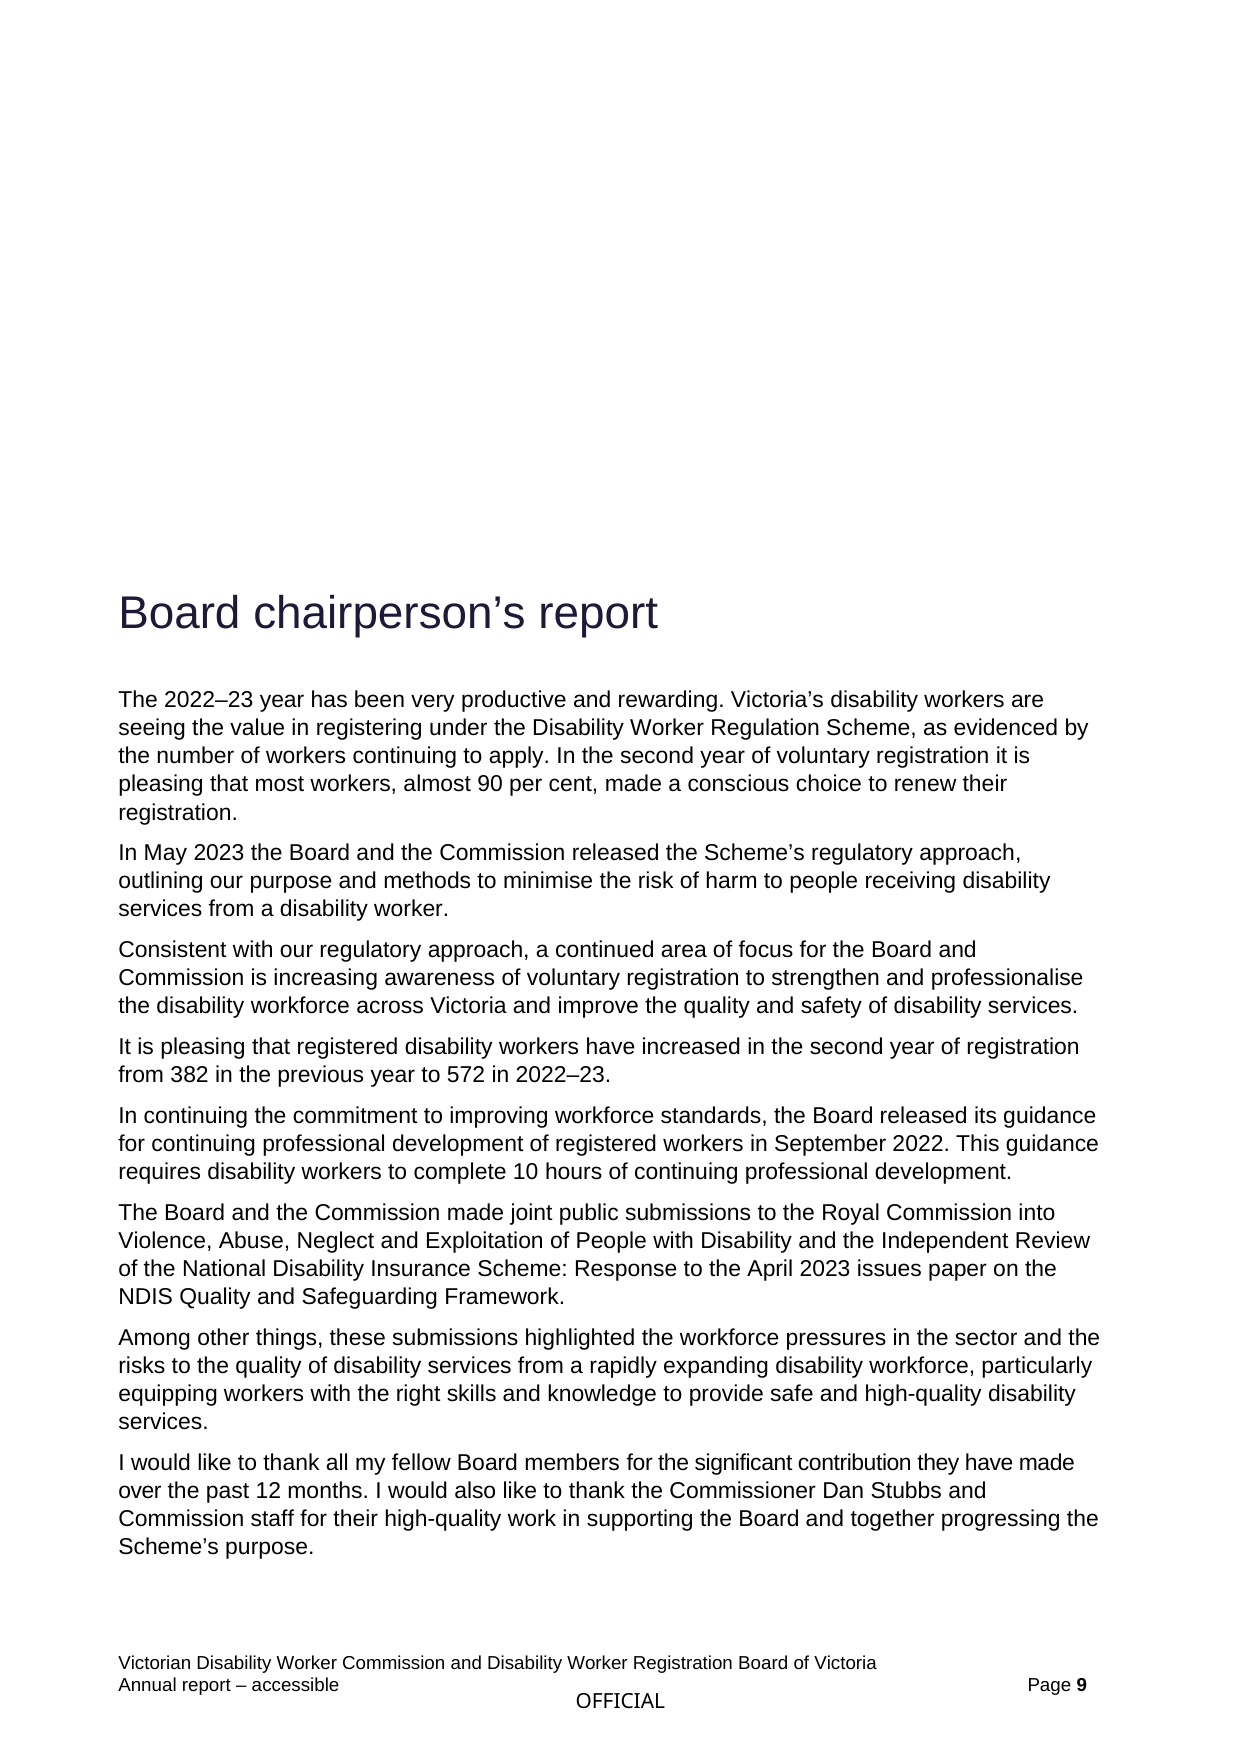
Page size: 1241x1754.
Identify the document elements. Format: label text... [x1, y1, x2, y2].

text In May 2023 the Board and the Commission released the Scheme’s regulatory approach, outlining our purpose and methods to minimise the risk of harm to people receiving disability services from a disability worker. [118, 837, 1104, 922]
text In continuing the commitment to improving workforce standards, the Board released its guidance for continuing professional development of registered workers in September 2022. This guidance requires disability workers to complete 10 hours of continuing professional development. [118, 1100, 1104, 1184]
text The 2022–23 year has been very productive and rewarding. Victoria’s disability workers are seeing the value in registering under the Disability Worker Regulation Scheme, as evidenced by the number of workers continuing to apply. In the second year of voluntary registration it is pleasing that most workers, almost 90 per cent, made a conscious choice to renew their registration. [118, 684, 1104, 825]
text Consistent with our regulatory approach, a continued area of focus for the Board and Commission is increasing awareness of voluntary registration to strengthen and professionalise the disability workforce across Victoria and improve the quality and safety of disability services. [118, 934, 1104, 1019]
subtitle Board chairperson’s report [118, 586, 1104, 638]
text It is pleasing that registered disability workers have increased in the second year of registration from 382 in the previous year to 572 in 2022–23. [118, 1031, 1104, 1087]
text The Board and the Commission made joint public submissions to the Royal Commission into Violence, Abuse, Neglect and Exploitation of People with Disability and the Independent Review of the National Disability Insurance Scheme: Response to the April 2023 issues paper on the NDIS Quality and Safeguarding Framework. [118, 1197, 1104, 1309]
text Among other things, these submissions highlighted the workforce pressures in the sector and the risks to the quality of disability services from a rapidly expanding disability workforce, particularly equipping workers with the right skills and knowledge to provide safe and high-quality disability services. [118, 1322, 1104, 1434]
text I would like to thank all my fellow Board members for the significant contribution they have made over the past 12 months. I would also like to thank the Commissioner Dan Stubbs and Commission staff for their high-quality work in supporting the Board and together progressing the Scheme’s purpose. [118, 1447, 1104, 1559]
